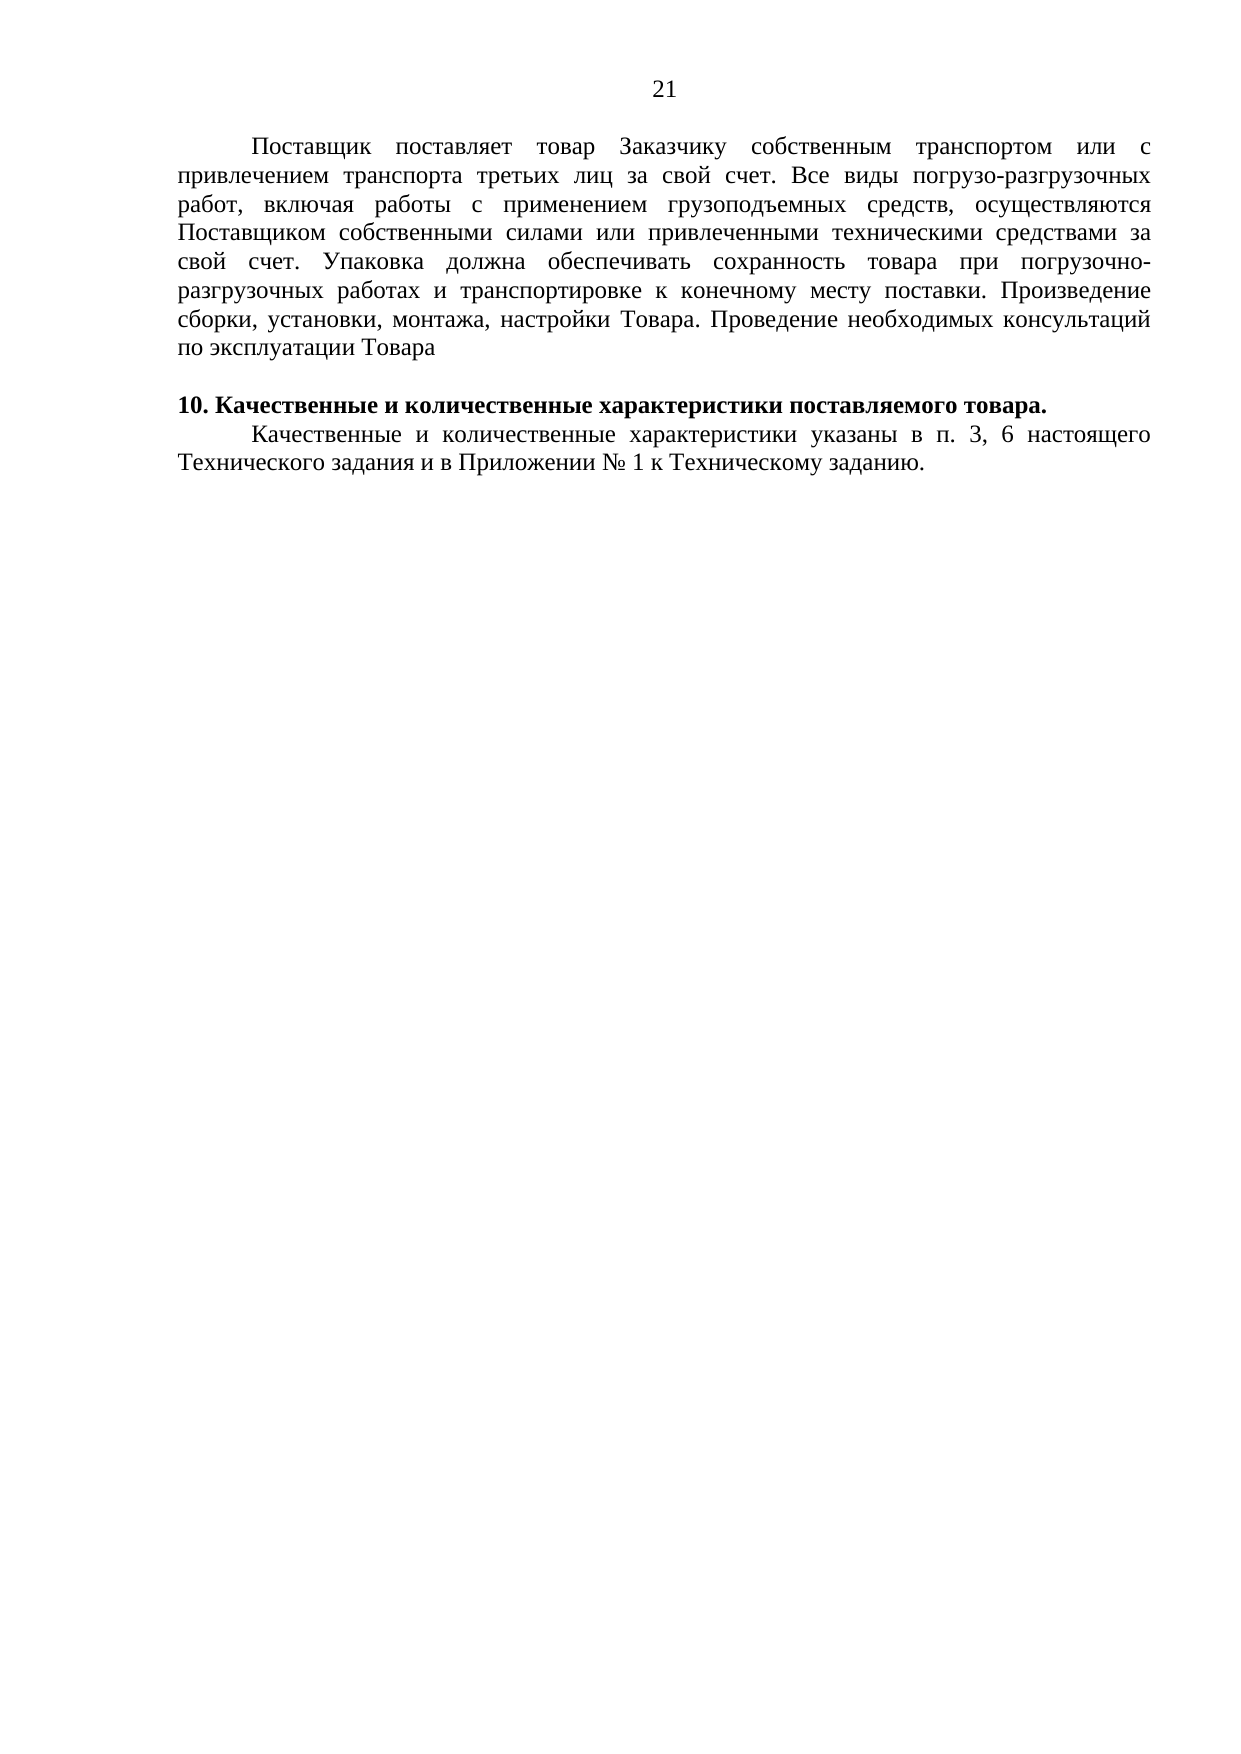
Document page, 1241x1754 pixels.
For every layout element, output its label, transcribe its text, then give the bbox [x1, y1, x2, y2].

text 10. Качественные и количественные характеристики поставляемого товара. [177, 390, 1152, 419]
text Поставщик поставляет товар Заказчику собственным транспортом или с привлечением транспорта третьих лиц за свой счет. Все виды погрузо-разгрузочных работ, включая работы с применением грузоподъемных средств, осуществляются Поставщиком собственными силами или привлеченными техническими средствами за свой счет. Упаковка должна обеспечивать сохранность товара при погрузочно-разгрузочных работах и транспортировке к конечному месту поставки. Произведение сборки, установки, монтажа, настройки Товара. Проведение необходимых консультаций по эксплуатации Товара [177, 131, 1152, 361]
text Качественные и количественные характеристики указаны в п. 3, 6 настоящего Технического задания и в Приложении № 1 к Техническому заданию. [177, 419, 1152, 476]
